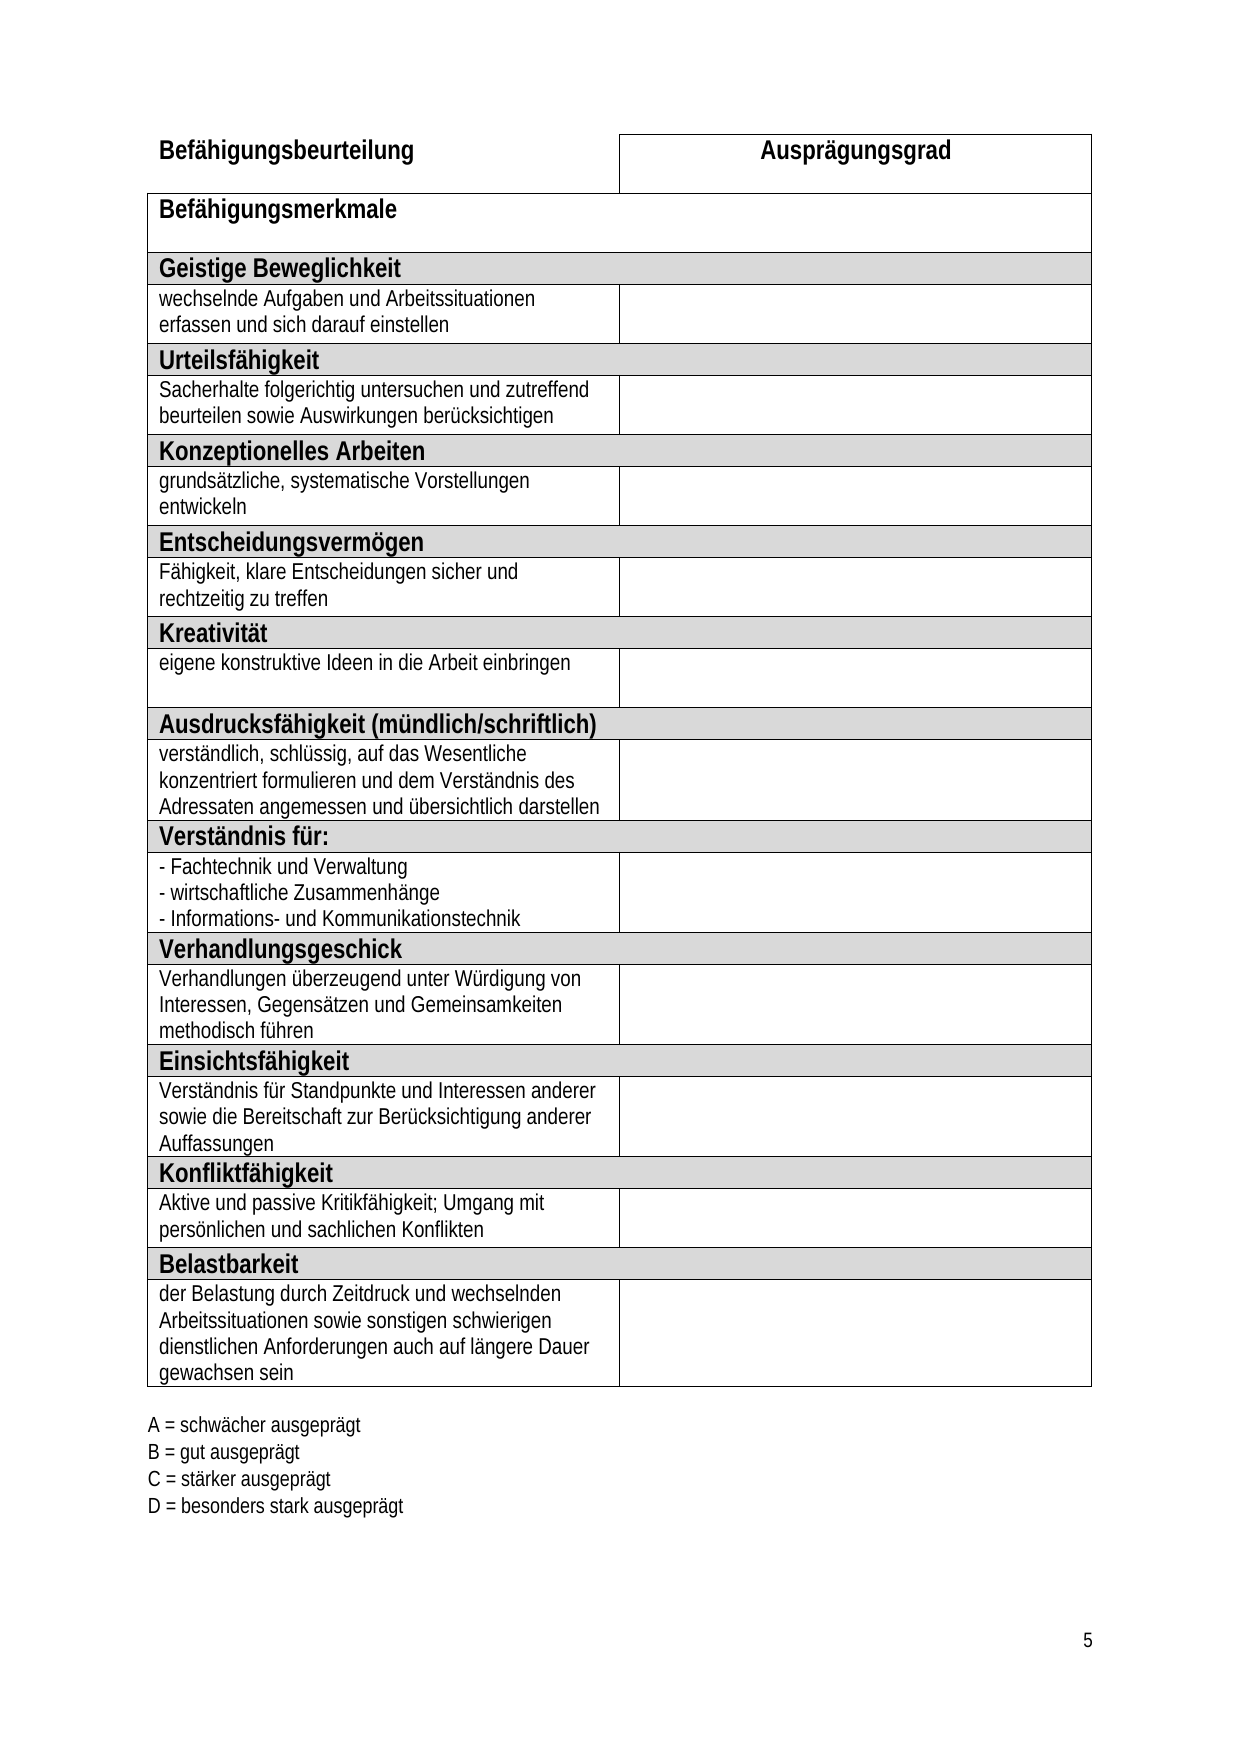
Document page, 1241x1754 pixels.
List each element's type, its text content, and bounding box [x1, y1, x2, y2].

table_cell Konfliktfähigkeit [148, 1157, 1091, 1188]
table_cell [620, 1280, 1091, 1386]
table_cell Befähigungsmerkmale [148, 194, 1091, 252]
table_cell Verhandlungsgeschick [148, 933, 1091, 964]
table_header Ausprägungsgrad [620, 135, 1091, 192]
table_cell Verständnis für: [148, 821, 1091, 852]
table_cell - Fachtechnik und Verwaltung - wirtschaftliche Zusammenhänge - Informations- und Kommunikationstechnik [148, 853, 619, 932]
table_cell Aktive und passive Kritikfähigkeit; Umgang mit persönlichen und sachlichen Konflikten [148, 1189, 619, 1247]
table_cell [620, 649, 1091, 707]
text C = stärker ausgeprägt [148, 1466, 1092, 1491]
text A = schwächer ausgeprägt [148, 1412, 1092, 1437]
text B = gut ausgeprägt [148, 1439, 1092, 1464]
table_cell eigene konstruktive Ideen in die Arbeit einbringen [148, 649, 619, 707]
table_cell Kreativität [148, 617, 1091, 648]
table_cell [620, 376, 1091, 434]
table_header Befähigungsbeurteilung [148, 134, 619, 192]
table_cell wechselnde Aufgaben und Arbeitssituationen erfassen und sich darauf einstellen [148, 285, 619, 343]
table_cell [620, 1189, 1091, 1247]
table_cell [620, 965, 1091, 1044]
table_cell Geistige Beweglichkeit [148, 253, 1091, 284]
table_cell [620, 1077, 1091, 1156]
table_cell [620, 285, 1091, 343]
table_cell Verhandlungen überzeugend unter Würdigung von Interessen, Gegensätzen und Gemeinsamkeiten methodisch führen [148, 965, 619, 1044]
table_cell [620, 853, 1091, 932]
table_cell [620, 558, 1091, 616]
table_cell Verständnis für Standpunkte und Interessen anderer sowie die Bereitschaft zur Berücksichtigung anderer Auffassungen [148, 1077, 619, 1156]
table_cell Einsichtsfähigkeit [148, 1045, 1091, 1076]
table_cell Urteilsfähigkeit [148, 344, 1091, 375]
table_cell Sacherhalte folgerichtig untersuchen und zutreffend beurteilen sowie Auswirkungen berücksichtigen [148, 376, 619, 434]
table_cell Fähigkeit, klare Entscheidungen sicher und rechtzeitig zu treffen [148, 558, 619, 616]
table_cell Entscheidungsvermögen [148, 526, 1091, 557]
table_cell grundsätzliche, systematische Vorstellungen entwickeln [148, 467, 619, 525]
table_cell Belastbarkeit [148, 1248, 1091, 1279]
text D = besonders stark ausgeprägt [148, 1493, 1092, 1518]
table_cell [620, 467, 1091, 525]
table_cell Konzeptionelles Arbeiten [148, 435, 1091, 466]
table_cell verständlich, schlüssig, auf das Wesentliche konzentriert formulieren und dem Verständnis des Adressaten angemessen und übersichtlich darstellen [148, 740, 619, 819]
table_cell Ausdrucksfähigkeit (mündlich/schriftlich) [148, 708, 1091, 739]
table_cell [620, 740, 1091, 819]
table_cell der Belastung durch Zeitdruck und wechselnden Arbeitssituationen sowie sonstigen schwierigen dienstlichen Anforderungen auch auf längere Dauer gewachsen sein [148, 1280, 619, 1386]
